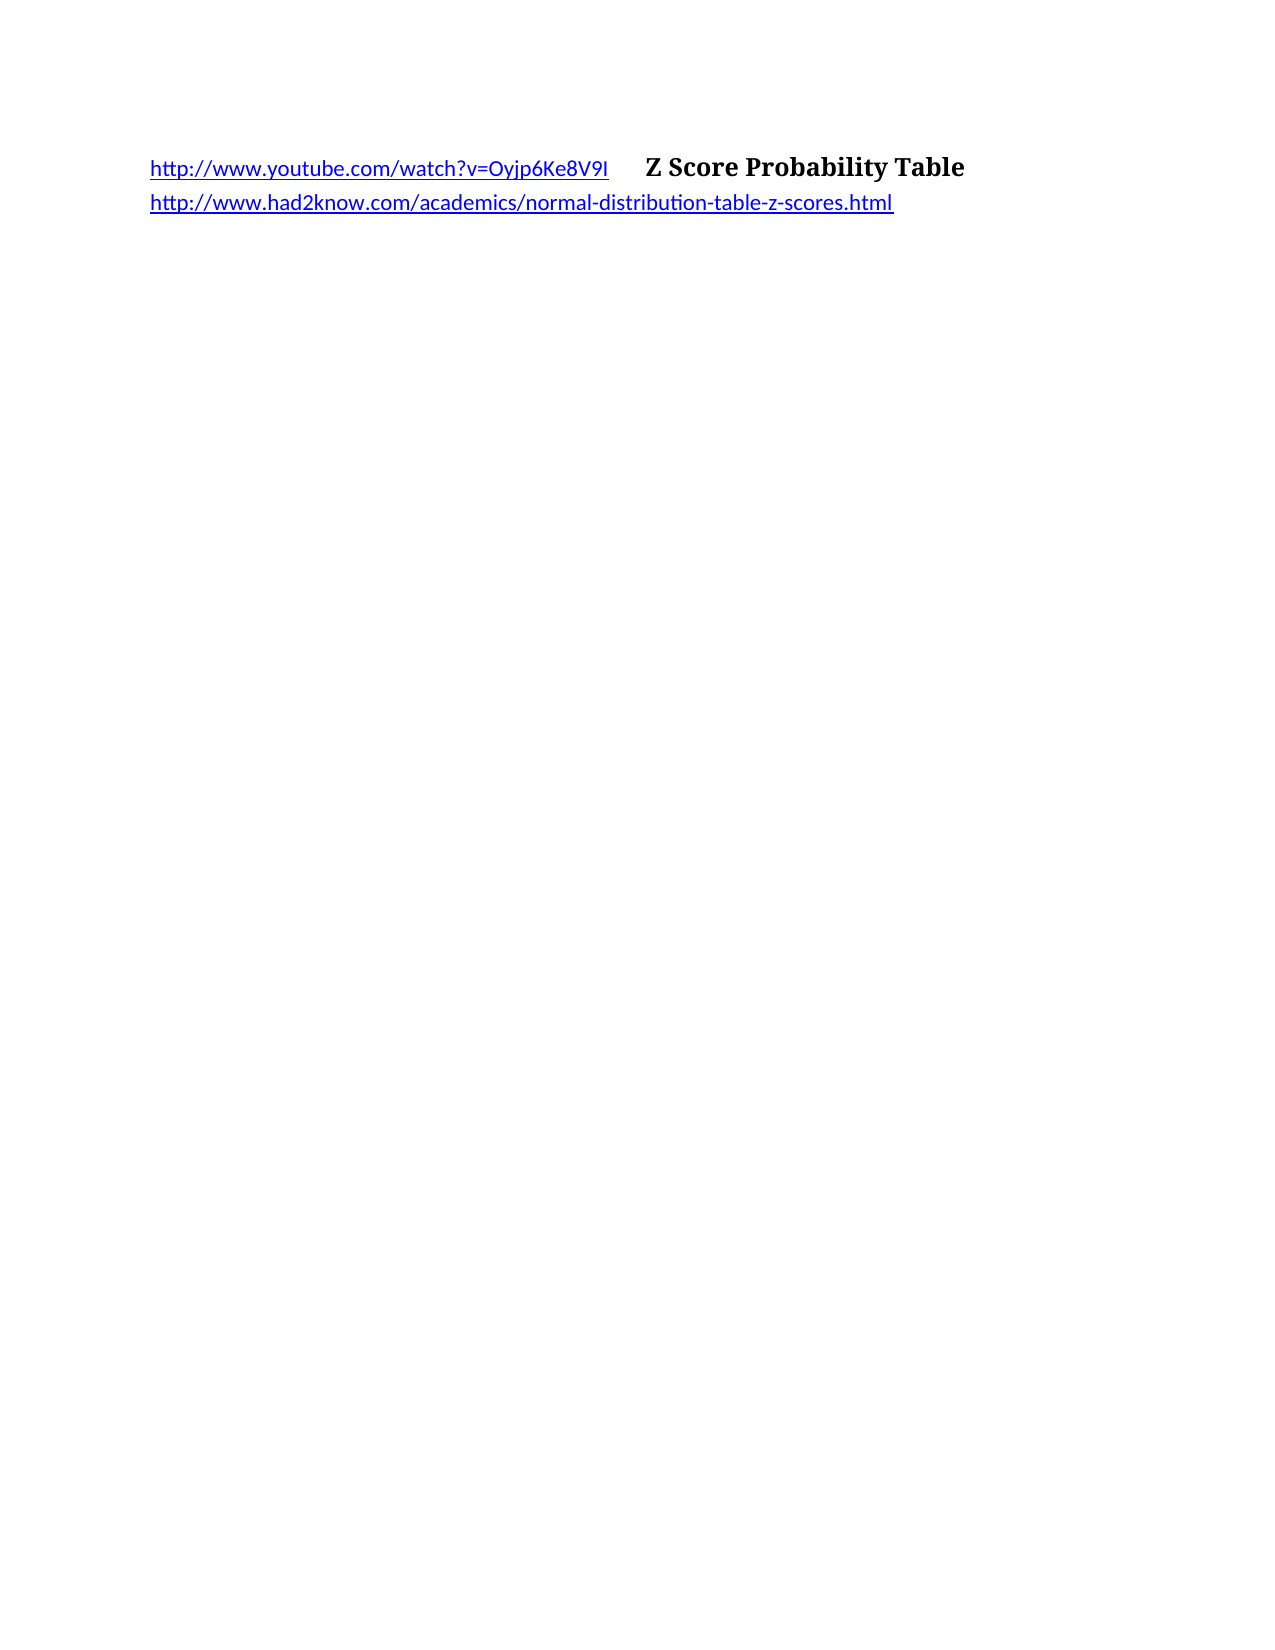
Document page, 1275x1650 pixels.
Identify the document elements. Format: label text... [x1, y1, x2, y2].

text http://www.youtube.com/watch?v=Oyjp6Ke8V9I Z Score Probability Table http://www.had2know.com/academics/normal-distribution-table-z-scores.html [150, 150, 1125, 216]
